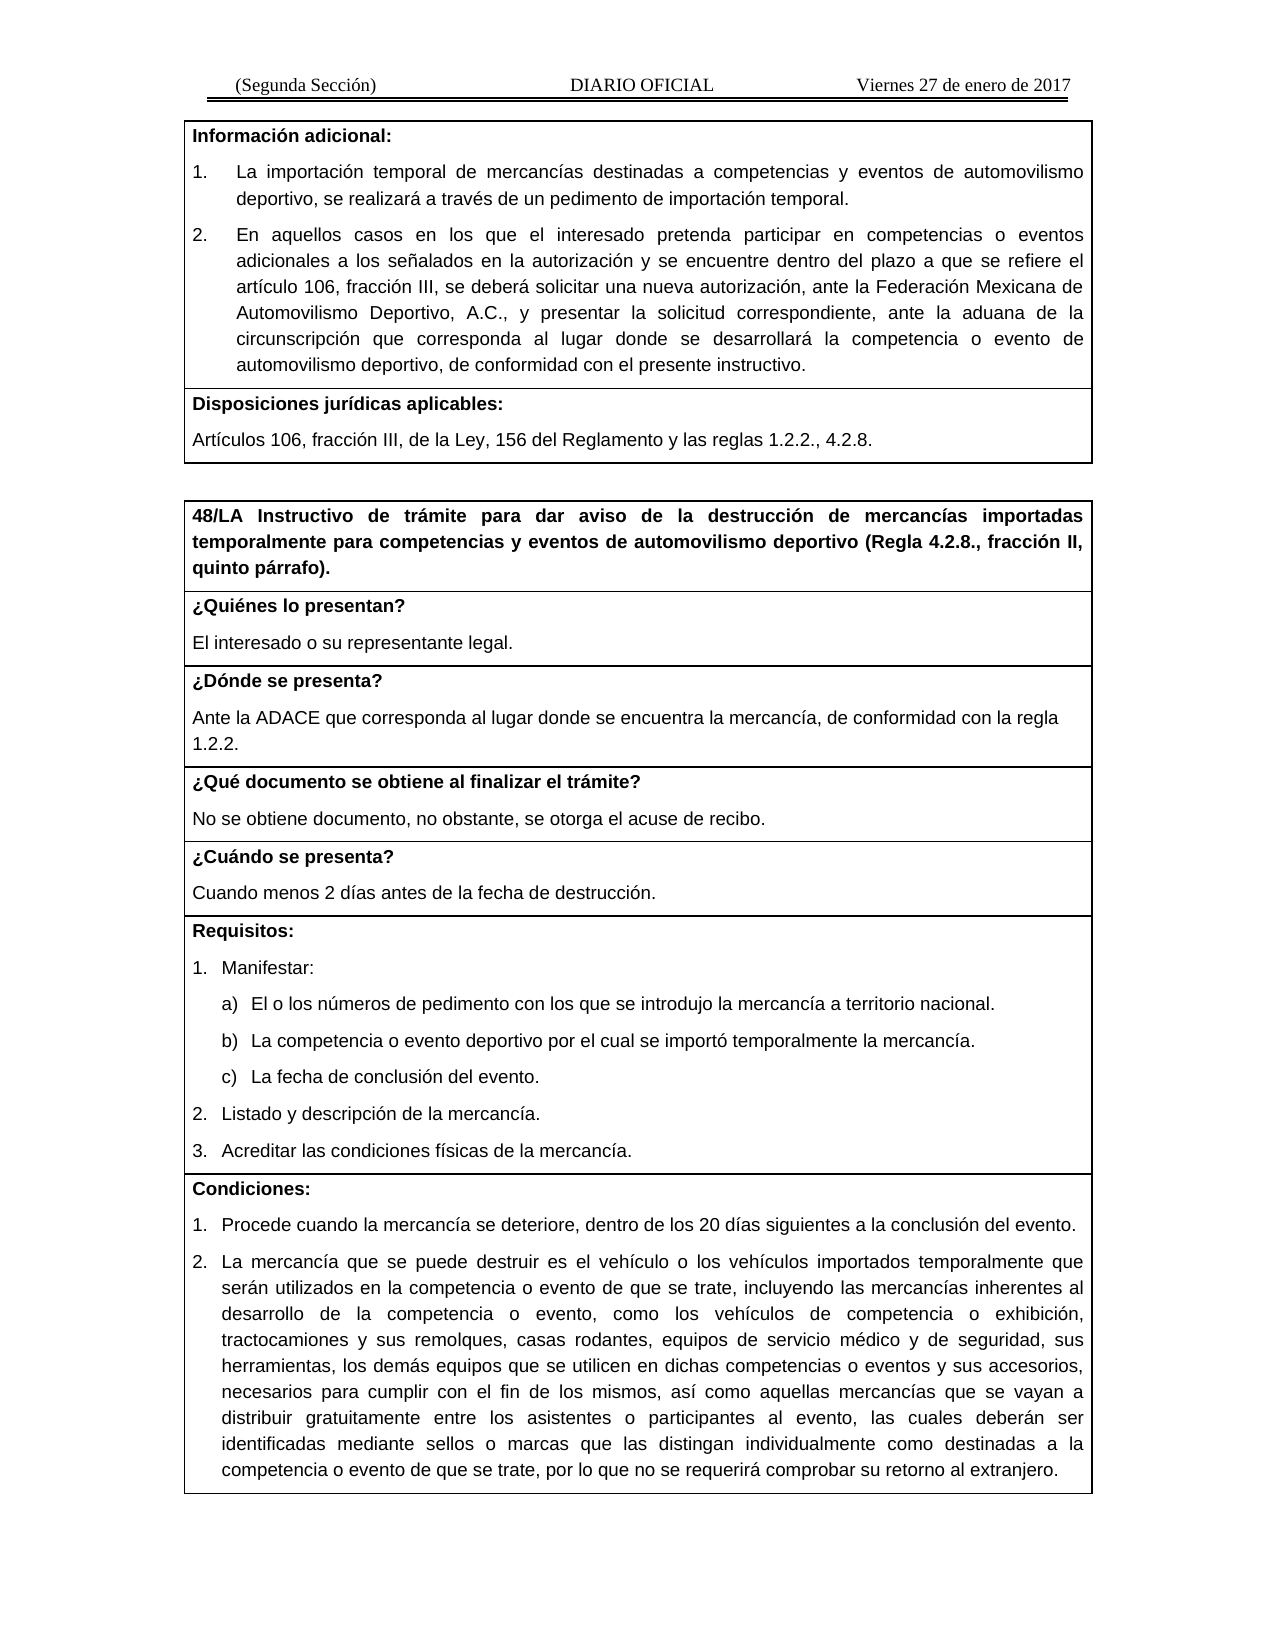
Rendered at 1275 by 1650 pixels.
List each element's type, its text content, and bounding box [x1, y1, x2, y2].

table_cell ¿Dónde se presenta? Ante que corresponda al lugar donde se encuentra la mercancía, de conformidad con la regla 1.2.2. [185, 667, 1091, 766]
table_cell Condiciones: 1. Procede cuando la mercancía se deteriore, dentro de los 20 días siguientes a la conclusión del evento. 2. La mercancía que se puede destruir es el vehículo o los vehículos importados temporalmente que serán utilizados en la competencia o evento de que se trate, incluyendo las mercancías inherentes al desarrollo de la competencia o evento, como los vehículos de competencia o exhibición, tractocamiones y sus remolques, casas rodantes, equipos de servicio médico y de seguridad, sus herramientas, los demás equipos que se utilicen en dichas competencias o eventos y sus accesorios, necesarios para cumplir con el fin de los mismos, así como aquellas mercancías que se vayan a distribuir gratuitamente entre los asistentes o participantes al evento, las cuales deberán ser identificadas mediante sellos o marcas que las distingan individualmente como destinadas a la competencia o evento de que se trate, por lo que no se requerirá comprobar su retorno al extranjero. [185, 1175, 1091, 1492]
table_cell Disposiciones jurídicas aplicables: Artículos 106, fracción III, de , 156 del Reglamento y las reglas 1.2.2., 4.2.8. [185, 389, 1091, 462]
table_header 48/ de trámite para dar aviso de la destrucción de mercancías importadas temporalmente para competencias y eventos de automovilismo deportivo (Regla 4.2.8., fracción II, quinto párrafo). [185, 502, 1091, 591]
table_cell ¿Cuándo se presenta? Cuando menos 2 días antes de la fecha de destrucción. [185, 842, 1091, 915]
table_cell Información adicional: 1. La importación temporal de mercancías destinadas a competencias y eventos de automovilismo deportivo, se realizará a través de un pedimento de importación temporal. 2. En aquellos casos en los que el interesado pretenda participar en competencias o eventos adicionales a los señalados en la autorización y se encuentre dentro del plazo a que se refiere el artículo 106, fracción III, se deberá solicitar una nueva autorización, ante de Automovilismo Deportivo, A.C., y presentar la solicitud correspondiente, ante la aduana de la circunscripción que corresponda al lugar donde se desarrollará la competencia o evento de automovilismo deportivo, de conformidad con el presente instructivo. [185, 122, 1091, 387]
table_cell Requisitos: 1. Manifestar: a) El o los números de pedimento con los que se introdujo la mercancía a territorio nacional. b) La competencia o evento deportivo por el cual se importó temporalmente la mercancía. c) La fecha de conclusión del evento. 2. Listado y descripción de la mercancía. 3. Acreditar las condiciones físicas de la mercancía. [185, 917, 1091, 1173]
table_cell ¿Qué documento se obtiene al finalizar el trámite? No se obtiene documento, no obstante, se otorga el acuse de recibo. [185, 768, 1091, 841]
table_cell ¿Quiénes lo presentan? El interesado o su representante legal. [185, 592, 1091, 665]
